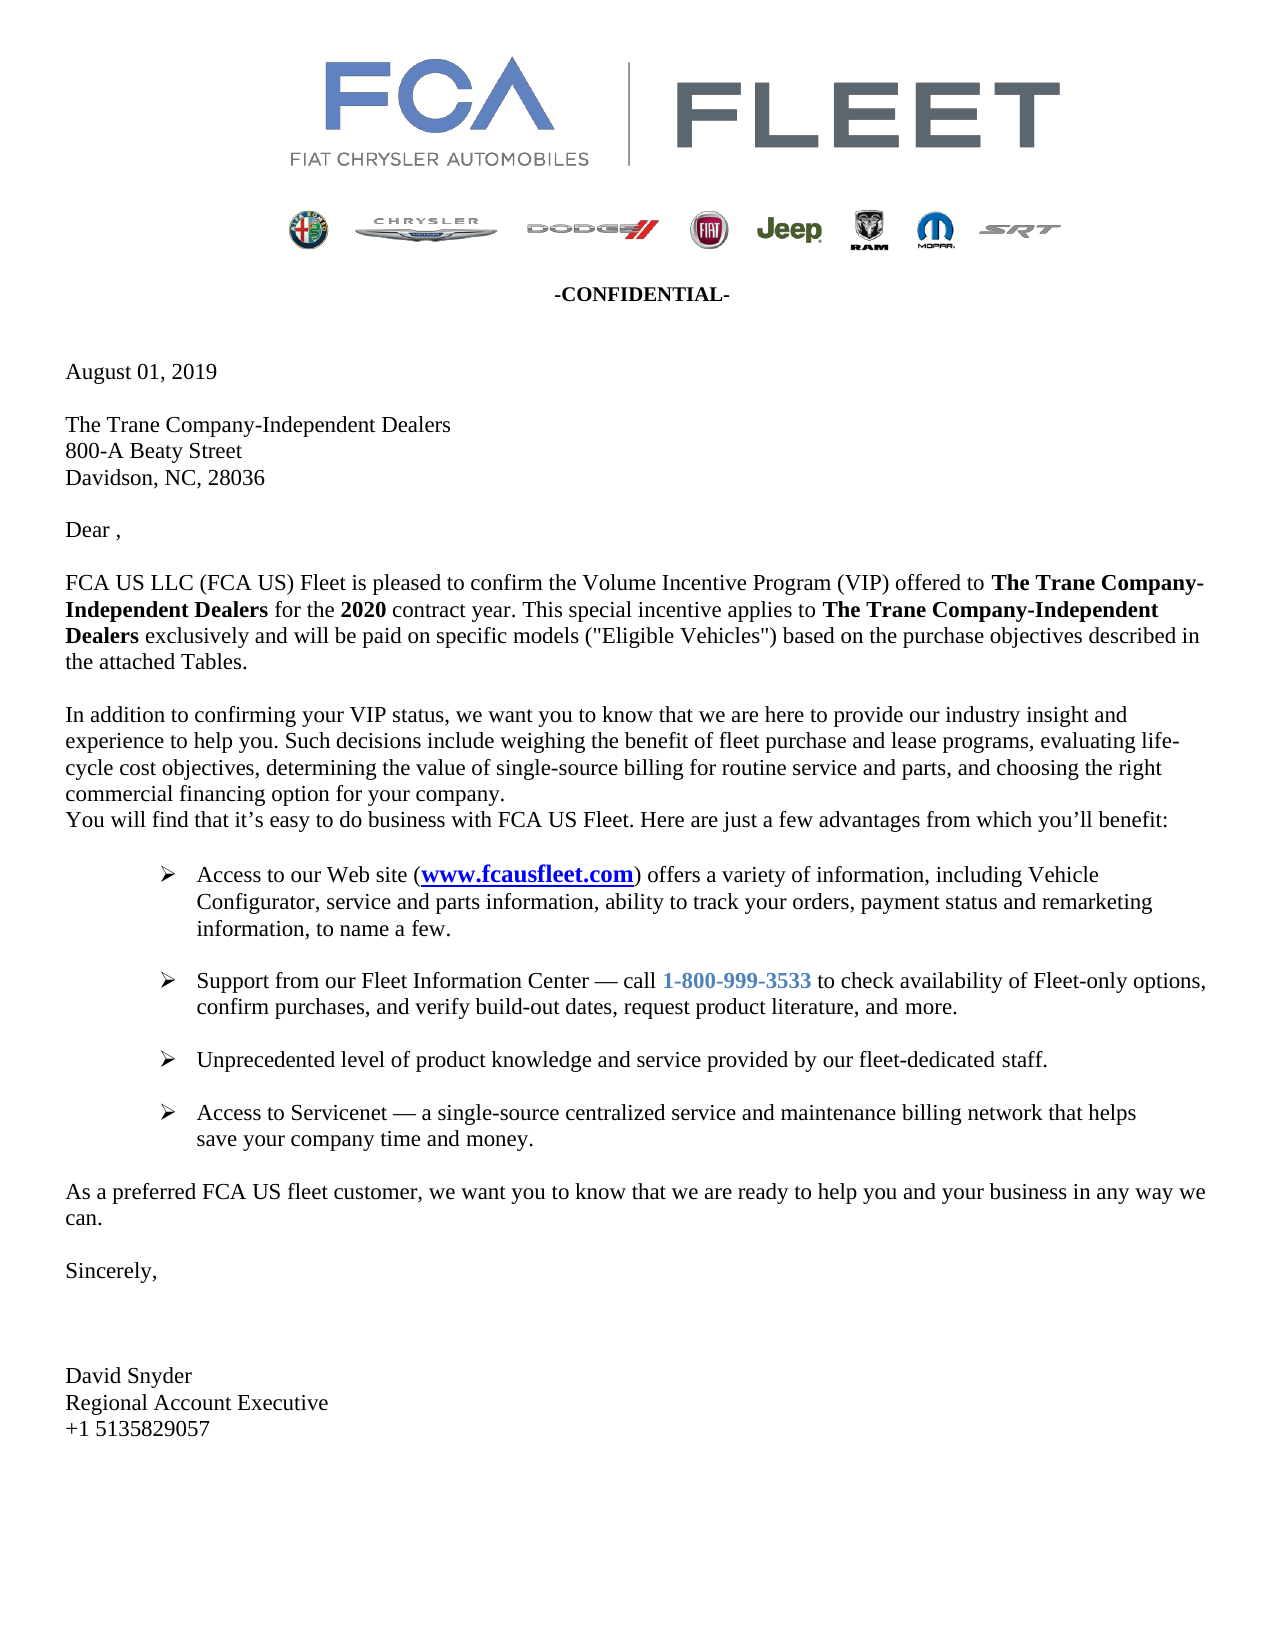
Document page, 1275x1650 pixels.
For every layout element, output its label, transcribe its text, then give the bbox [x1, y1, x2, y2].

text Sincerely, [65, 1257, 1275, 1283]
text August 01, 2019 [65, 358, 1275, 385]
text Regional Account Executive [65, 1389, 1275, 1415]
text You will find that it’s easy to do business with FCA US Fleet. Here are just a few advantages from which you’ll benefit: [65, 807, 1275, 833]
text As a preferred FCA US fleet customer, we want you to know that we are ready to help you and your business in any way we can. [65, 1178, 1209, 1231]
text The Trane Company-Independent Dealers 800-A Beaty Street [65, 411, 452, 464]
text Davidson, NC, 28036 Dear , [65, 464, 267, 543]
list Unprecedented level of product knowledge and service provided by our fleet-dedicated staff. [159, 1046, 1275, 1073]
text -CONFIDENTIAL- [298, 282, 987, 306]
text David Snyder [65, 1363, 1275, 1389]
list Support from our Fleet Information Center — call 1-800-999-3533 to check availability of Fleet-only options, confirm purchases, and verify build-out dates, request product literature, and more. [159, 967, 1207, 1020]
list Access to Servicenet — a single-source centralized service and maintenance billing network that helps save your company time and money. [159, 1099, 1184, 1152]
text +1 5135829057 [65, 1415, 1275, 1441]
text FCA US LLC (FCA US) Fleet is pleased to confirm the Volume Incentive Program (VIP) offered to The Trane Company- Independent Dealers for the 2020 contract year. This special incentive applies to The Trane Company-Independent Dealers exclusively and will be paid on specific models ("Eligible Vehicles") based on the purchase objectives described in the attached Tables. [65, 569, 1206, 675]
picture [265, 47, 1085, 288]
text In addition to confirming your VIP status, we want you to know that we are here to provide our industry insight and experience to help you. Such decisions include weighing the benefit of fleet purchase and lease programs, evaluating life- cycle cost objectives, determining the value of single-source billing for routine service and parts, and choosing the right commercial financing option for your company. [65, 701, 1206, 807]
list Access to our Web site (www.fcausfleet.com) offers a variety of information, including Vehicle Configurator, service and parts information, ability to track your orders, payment status and remarketing information, to name a few. [159, 859, 1154, 941]
